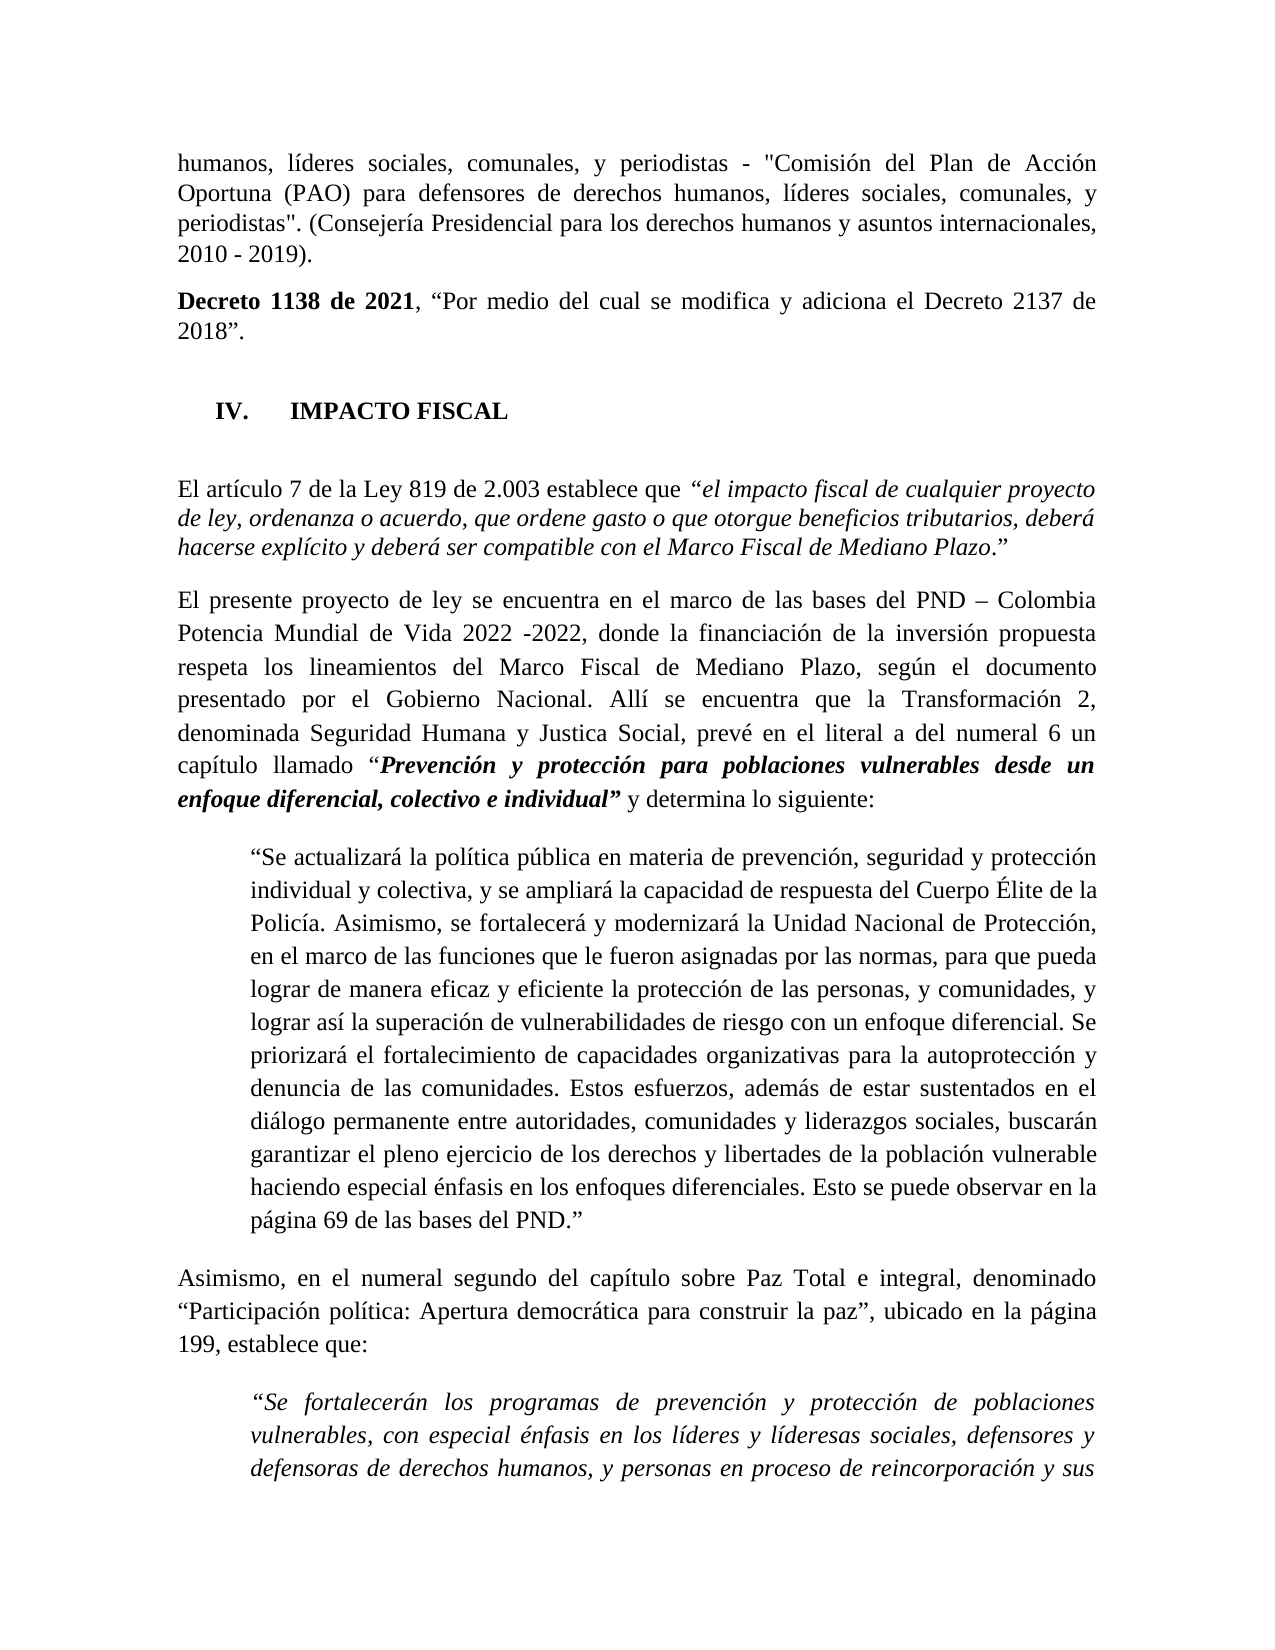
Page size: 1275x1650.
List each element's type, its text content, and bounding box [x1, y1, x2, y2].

list IMPACTO FISCAL [215, 396, 1098, 425]
text Decreto 1138 de 2021, “Por medio del cual se modifica y adiciona el Decreto 2137 de 2018”. [177, 286, 1098, 345]
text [177, 148, 1098, 268]
text El presente proyecto de ley se encuentra en el marco de las bases del PND – Colombia Potencia Mundial de Vida 2022 -2022, donde la financiación de la inversión propuesta respeta los lineamientos del Marco Fiscal de Mediano Plazo, según el documento presentado por el Gobierno Nacional. Allí se encuentra que la Transformación 2, denominada Seguridad Humana y Justica Social, prevé en el literal a del numeral 6 un capítulo llamado “Prevención y protección para poblaciones vulnerables desde un enfoque diferencial, colectivo e individual” y determina lo siguiente: [177, 586, 1098, 812]
text El artículo 7 de la Ley 819 de 2.003 establece que “el impacto fiscal de cualquier proyecto de ley, ordenanza o acuerdo, que ordene gasto o que otorgue beneficios tributarios, deberá hacerse explícito y deberá ser compatible con el Marco Fiscal de Mediano Plazo.” [177, 474, 1098, 561]
text “Se actualizará la política pública en materia de prevención, seguridad y protección individual y colectiva, y se ampliará la capacidad de respuesta del Cuerpo Élite de la Policía. Asimismo, se fortalecerá y modernizará la Unidad Nacional de Protección, en el marco de las funciones que le fueron asignadas por las normas, para que pueda lograr de manera eficaz y eficiente la protección de las personas, y comunidades, y lograr así la superación de vulnerabilidades de riesgo con un enfoque diferencial. Se priorizará el fortalecimiento de capacidades organizativas para la autoprotección y denuncia de las comunidades. Estos esfuerzos, además de estar sustentados en el diálogo permanente entre autoridades, comunidades y liderazgos sociales, buscarán garantizar el pleno ejercicio de los derechos y libertades de la población vulnerable haciendo especial énfasis en los enfoques diferenciales. Esto se puede observar en la página 69 de las bases del PND.” [250, 842, 1098, 1234]
text Asimismo, en el numeral segundo del capítulo sobre Paz Total e integral, denominado “Participación política: Apertura democrática para construir la paz”, ubicado en la página 199, establece que: [177, 1263, 1098, 1358]
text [250, 1387, 1098, 1482]
